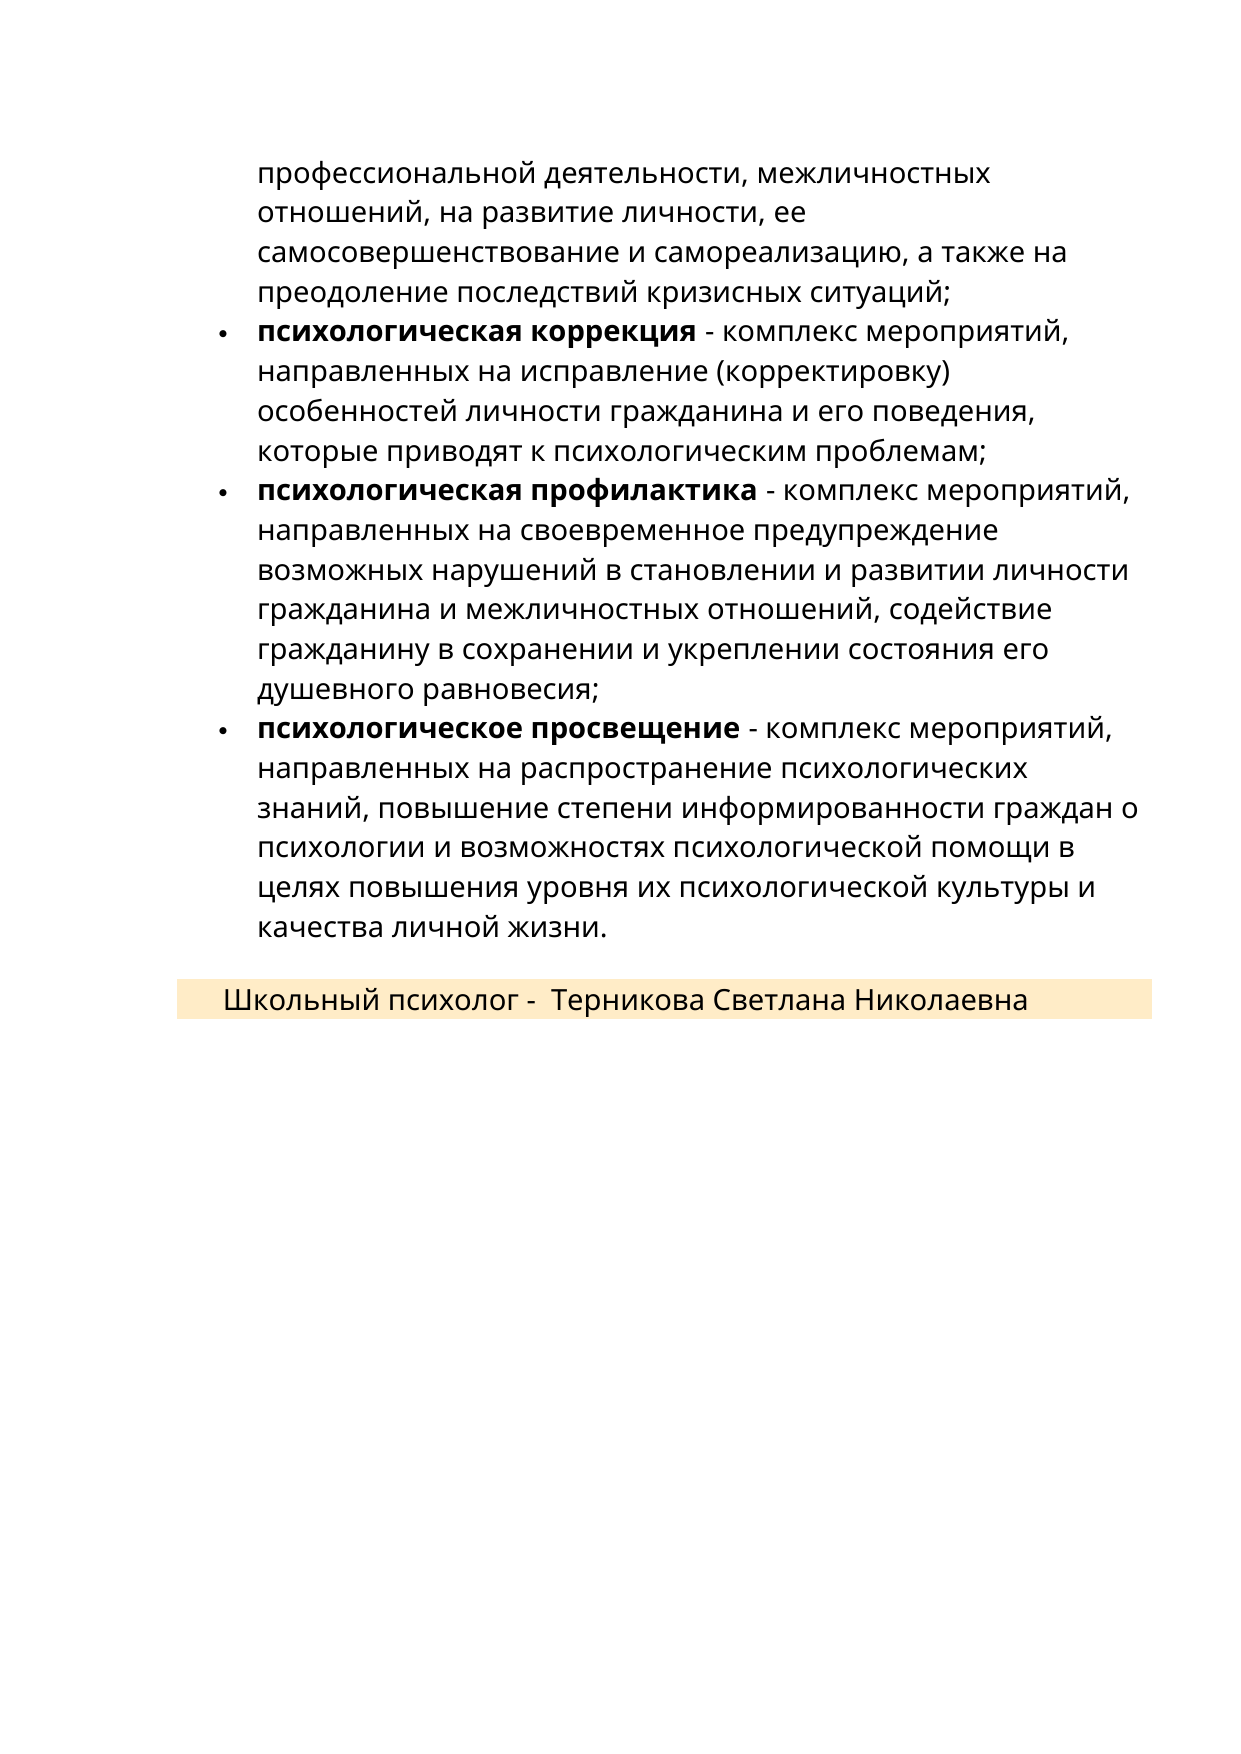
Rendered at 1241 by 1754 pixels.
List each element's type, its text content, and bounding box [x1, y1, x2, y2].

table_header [177, 118, 1152, 979]
text Школьный психолог - Терникова Светлана Николаевна [177, 979, 1152, 1019]
